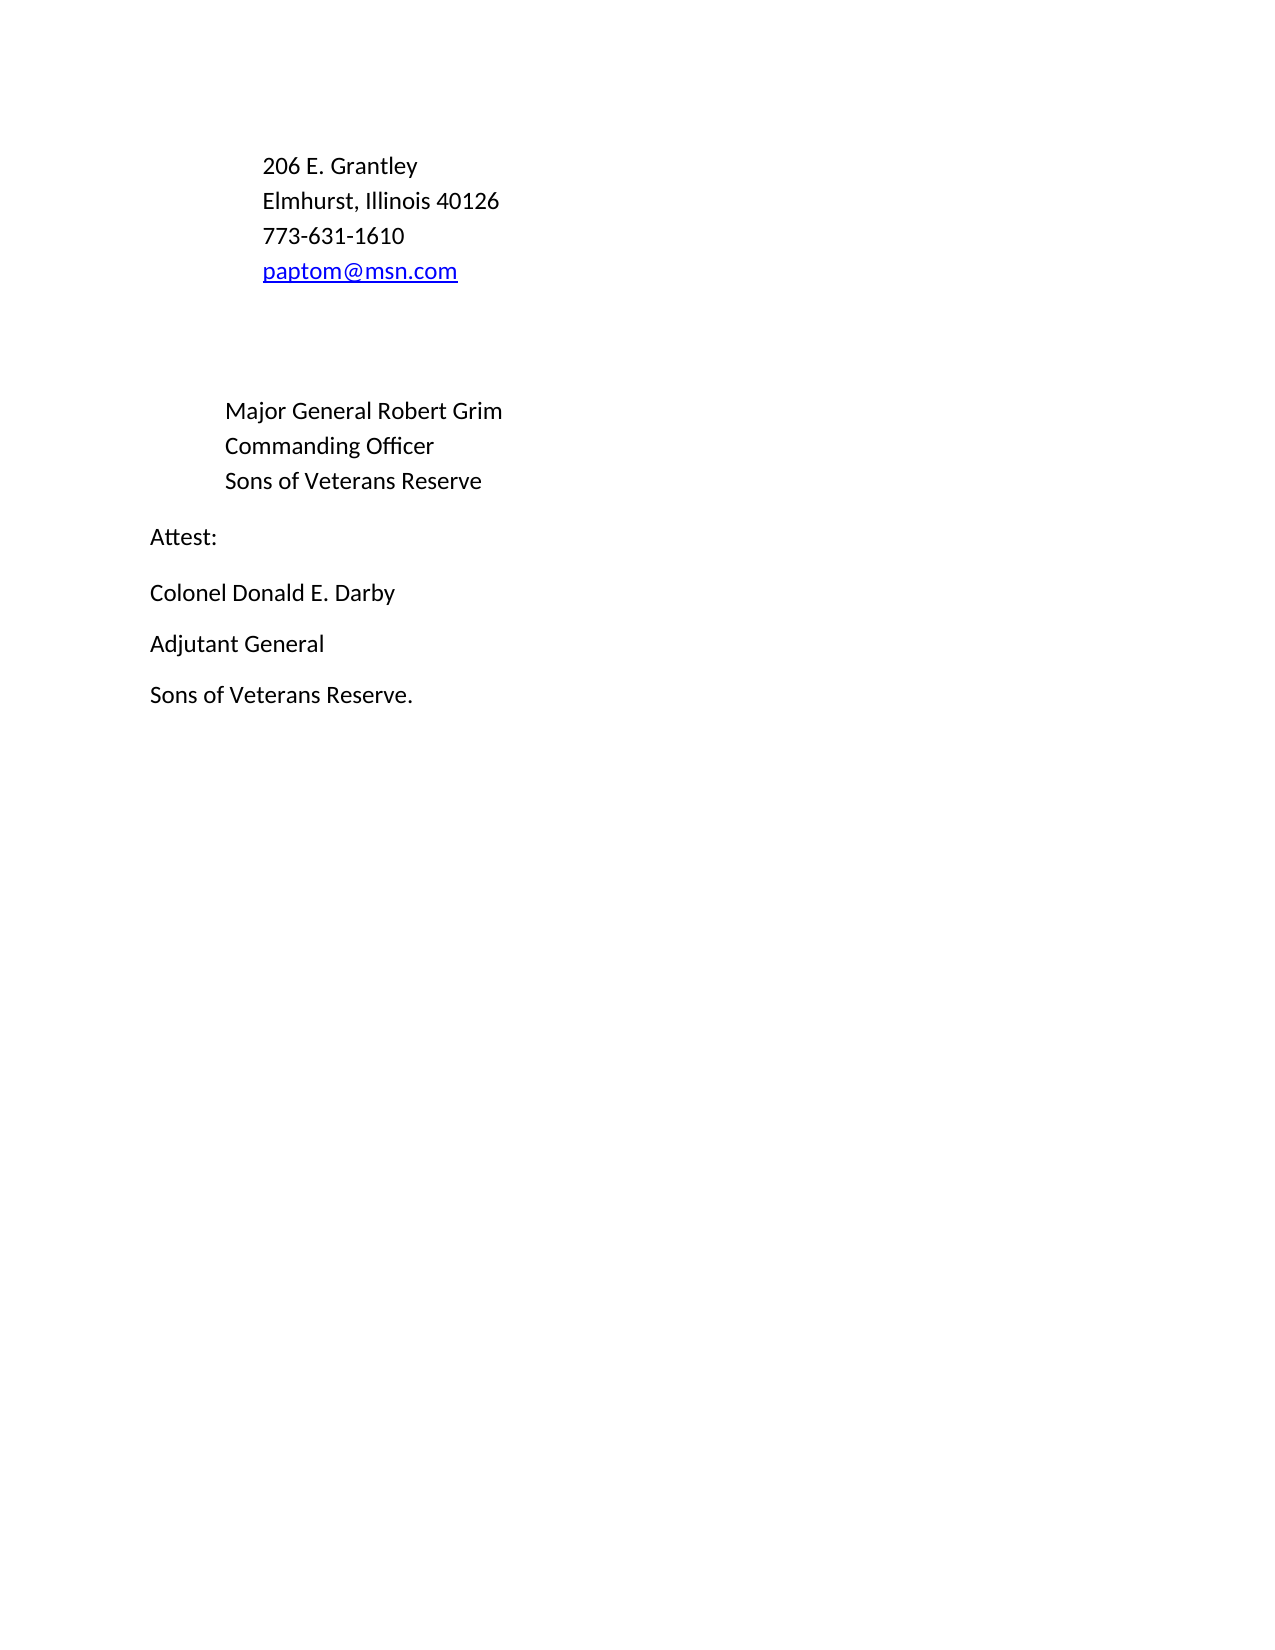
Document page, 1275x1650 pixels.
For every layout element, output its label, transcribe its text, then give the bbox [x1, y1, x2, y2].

list 773-631-1610 [262, 220, 1125, 251]
text Adjutant General [150, 628, 1125, 658]
text Colonel Donald E. Darby [150, 577, 1125, 607]
list paptom@msn.com [262, 255, 1125, 286]
list Commanding Officer [225, 430, 1125, 461]
list Sons of Veterans Reserve [225, 465, 1125, 496]
list 206 E. Grantley [262, 150, 1125, 181]
text Sons of Veterans Reserve. [150, 679, 1125, 710]
list Major General Robert Grim [225, 395, 1125, 426]
list Elmhurst, Illinois 40126 [262, 185, 1125, 216]
text Attest: [150, 521, 1125, 551]
